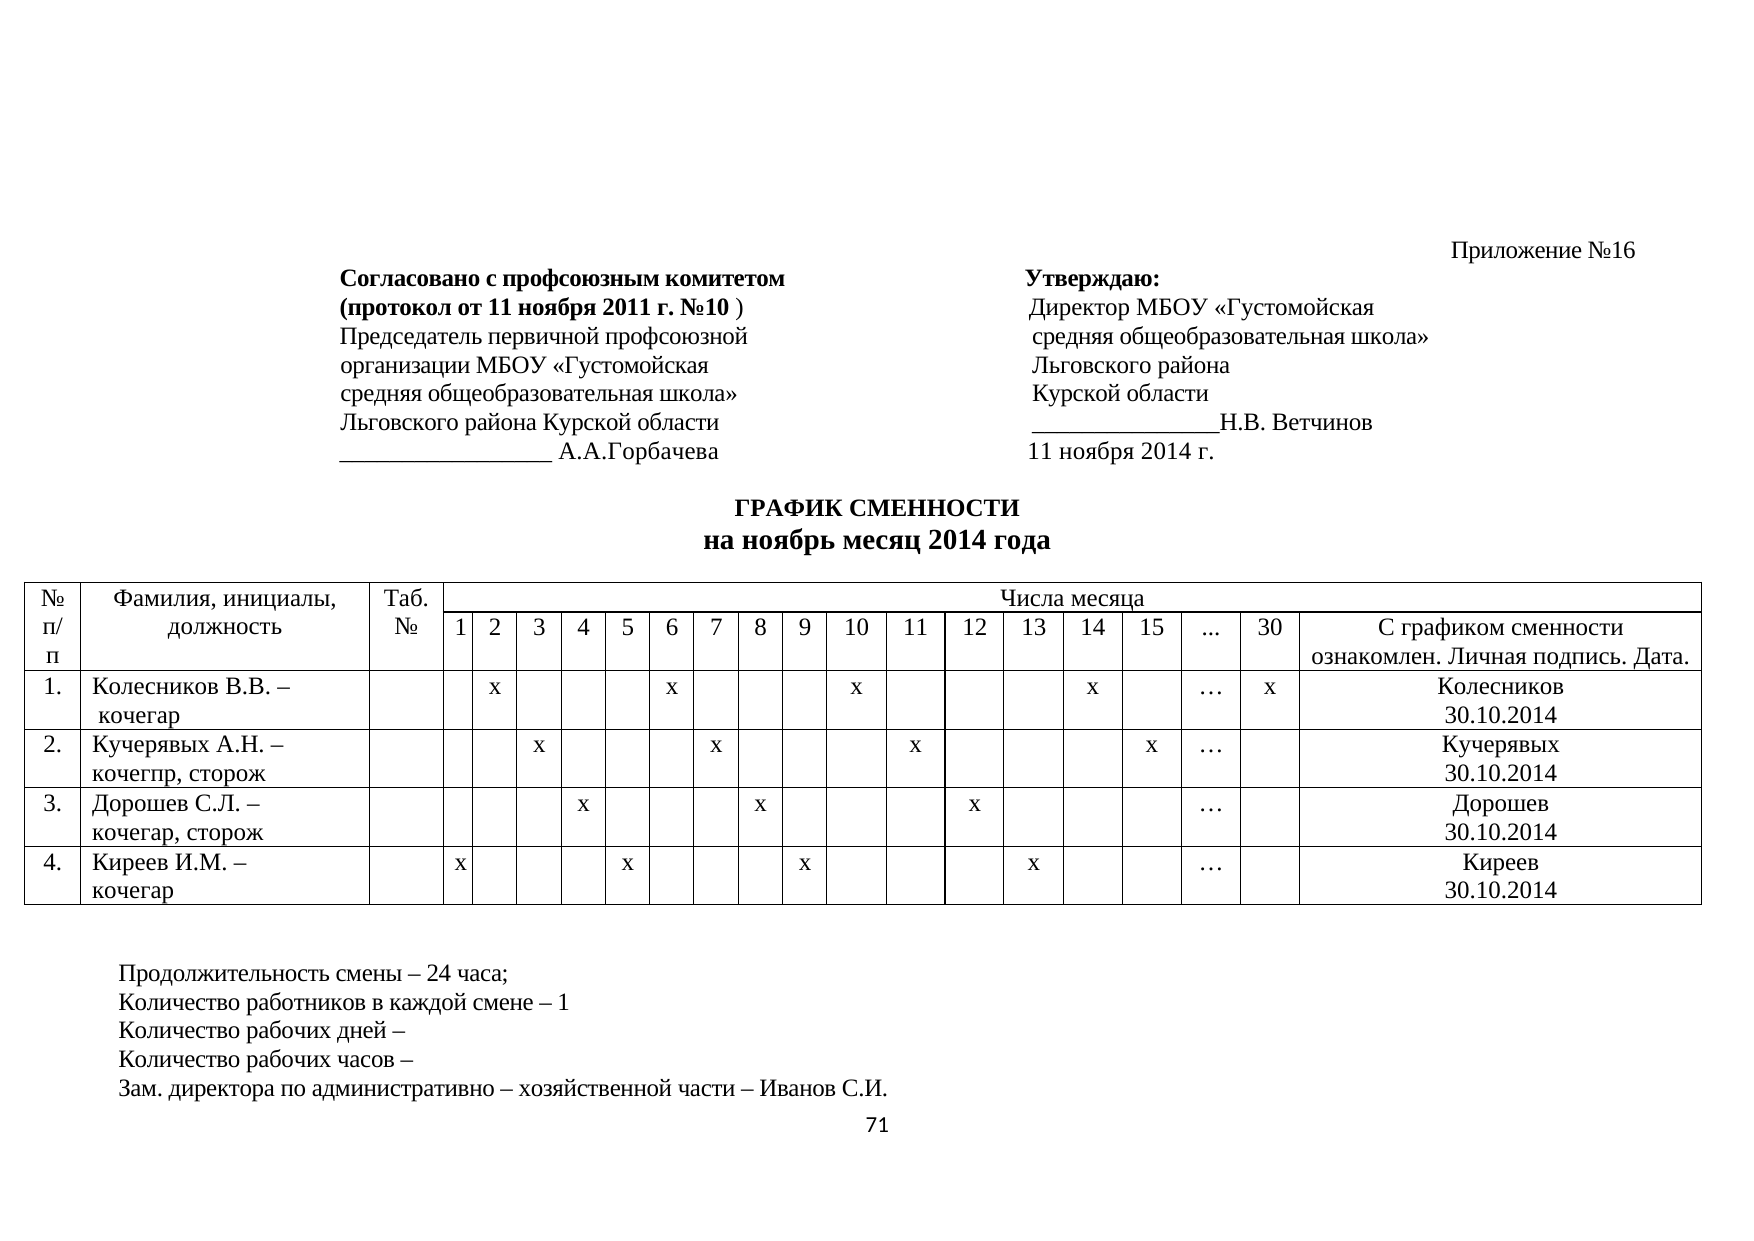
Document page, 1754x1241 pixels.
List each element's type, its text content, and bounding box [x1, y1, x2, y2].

table_cell [1123, 847, 1181, 904]
table_cell х [694, 730, 738, 787]
table_header Числа месяца [444, 583, 1701, 611]
table_cell [694, 671, 738, 728]
table_header Фамилия, инициалы, должность [81, 583, 369, 670]
table_cell [827, 730, 886, 787]
table_cell [562, 847, 605, 904]
table_cell 10 [827, 613, 886, 670]
table_cell х [827, 671, 886, 728]
table_cell [783, 671, 826, 728]
table_cell [473, 847, 516, 904]
table_cell Киреев И.М. – кочегар [81, 847, 369, 904]
table_cell 9 [783, 613, 826, 670]
table_cell [1123, 671, 1181, 728]
table_cell 7 [694, 613, 738, 670]
table_cell х [1123, 730, 1181, 787]
table_cell [1241, 788, 1299, 846]
table_cell [650, 847, 693, 904]
table_cell Колесников 30.10.2014 [1300, 671, 1701, 728]
table_cell 4 [562, 613, 605, 670]
table_cell [739, 730, 782, 787]
table_cell [1004, 671, 1063, 728]
table_cell Кучерявых 30.10.2014 [1300, 730, 1701, 787]
table_cell [783, 788, 826, 846]
table_cell 11 [887, 613, 944, 670]
table_cell х [606, 847, 649, 904]
table_cell Колесников В.В. – кочегар [81, 671, 369, 728]
table_cell [606, 788, 649, 846]
table_cell Дорошев С.Л. – кочегар, сторож [81, 788, 369, 846]
table_cell [562, 730, 605, 787]
table_cell Киреев 30.10.2014 [1300, 847, 1701, 904]
table_cell [562, 671, 605, 728]
text Приложение №16 [118, 235, 1636, 263]
table_cell Кучерявых А.Н. – кочегпр, сторож [81, 730, 369, 787]
table_cell [739, 847, 782, 904]
table_cell [1123, 788, 1181, 846]
text (протокол от 11 ноября 2011 г. №10 ) Директор МБОУ «Густомойская [339, 292, 1636, 321]
table_cell 12 [946, 613, 1003, 670]
table_cell 3 [517, 613, 561, 670]
table_cell 3. [25, 788, 80, 846]
table_cell [887, 788, 944, 846]
table_cell … [1182, 847, 1240, 904]
table_cell х [1064, 671, 1122, 728]
text Председатель первичной профсоюзной средняя общеобразовательная школа» [339, 321, 1636, 350]
table_cell х [887, 730, 944, 787]
table_cell [887, 847, 944, 904]
table_cell 30 [1241, 613, 1299, 670]
table_cell [1064, 730, 1122, 787]
text _________________ А.А.Горбачева 11 ноября 2014 г. [339, 436, 1636, 465]
table_cell 2. [25, 730, 80, 787]
table_cell [370, 847, 443, 904]
table_cell [1064, 847, 1122, 904]
table_cell [739, 671, 782, 728]
text Льговского района Курской области _______________Н.В. Ветчинов [340, 407, 1636, 436]
table_cell х [739, 788, 782, 846]
table_cell [444, 730, 472, 787]
table_cell х [1241, 671, 1299, 728]
table_cell [1064, 788, 1122, 846]
text Количество рабочих часов – [118, 1044, 1636, 1073]
table_cell 15 [1123, 613, 1181, 670]
text средняя общеобразовательная школа» Курской области [340, 378, 1636, 407]
table_cell [827, 847, 886, 904]
text Продолжительность смены – 24 часа; [118, 958, 1636, 987]
table_cell [517, 671, 561, 728]
table_cell [827, 788, 886, 846]
text на ноябрь месяц 2014 года [118, 522, 1636, 556]
table_cell [694, 847, 738, 904]
text Количество работников в каждой смене – 1 [118, 987, 1636, 1016]
table_cell 5 [606, 613, 649, 670]
text Количество рабочих дней – [118, 1016, 1636, 1044]
table_cell 8 [739, 613, 782, 670]
table_cell 6 [650, 613, 693, 670]
table_cell 14 [1064, 613, 1122, 670]
table_header Таб.№ [370, 583, 443, 670]
table_cell [887, 671, 944, 728]
table_cell х [562, 788, 605, 846]
table_cell 13 [1004, 613, 1063, 670]
table_cell [650, 788, 693, 846]
table_cell … [1182, 788, 1240, 846]
table_cell [606, 730, 649, 787]
table_cell [650, 730, 693, 787]
table_cell [1241, 730, 1299, 787]
table_header № п/п [25, 583, 80, 670]
table_cell [946, 730, 1003, 787]
table_cell [783, 730, 826, 787]
text Согласовано с профсоюзным комитетом Утверждаю: [339, 263, 1636, 292]
table_cell 4. [25, 847, 80, 904]
table_cell [517, 788, 561, 846]
table_cell 2 [473, 613, 516, 670]
table_cell ... [1182, 613, 1240, 670]
text организации МБОУ «Густомойская Льговского района [340, 350, 1636, 378]
text Зам. директора по административно – хозяйственной части – Иванов С.И. [118, 1073, 1636, 1102]
table_cell [370, 788, 443, 846]
table_cell … [1182, 730, 1240, 787]
table_cell Дорошев 30.10.2014 [1300, 788, 1701, 846]
table_cell С графиком сменности ознакомлен. Личная подпись. Дата. [1300, 613, 1701, 670]
table_cell [370, 730, 443, 787]
table_cell [1004, 788, 1063, 846]
table_cell х [517, 730, 561, 787]
table_cell х [783, 847, 826, 904]
table_cell [444, 671, 472, 728]
table_cell х [1004, 847, 1063, 904]
table_cell [473, 730, 516, 787]
table_cell 1. [25, 671, 80, 728]
text ГРАФИК СМЕННОСТИ [118, 493, 1636, 522]
table_cell [694, 788, 738, 846]
table_cell х [444, 847, 472, 904]
table_cell [1241, 847, 1299, 904]
table_cell [1004, 730, 1063, 787]
table_cell х [946, 788, 1003, 846]
table_cell … [1182, 671, 1240, 728]
table_cell [517, 847, 561, 904]
table_cell [444, 788, 472, 846]
table_cell [946, 847, 1003, 904]
table_cell х [473, 671, 516, 728]
table_cell [946, 671, 1003, 728]
table_cell [473, 788, 516, 846]
table_cell [606, 671, 649, 728]
table_cell [370, 671, 443, 728]
table_cell 1 [444, 613, 472, 670]
table_cell х [650, 671, 693, 728]
